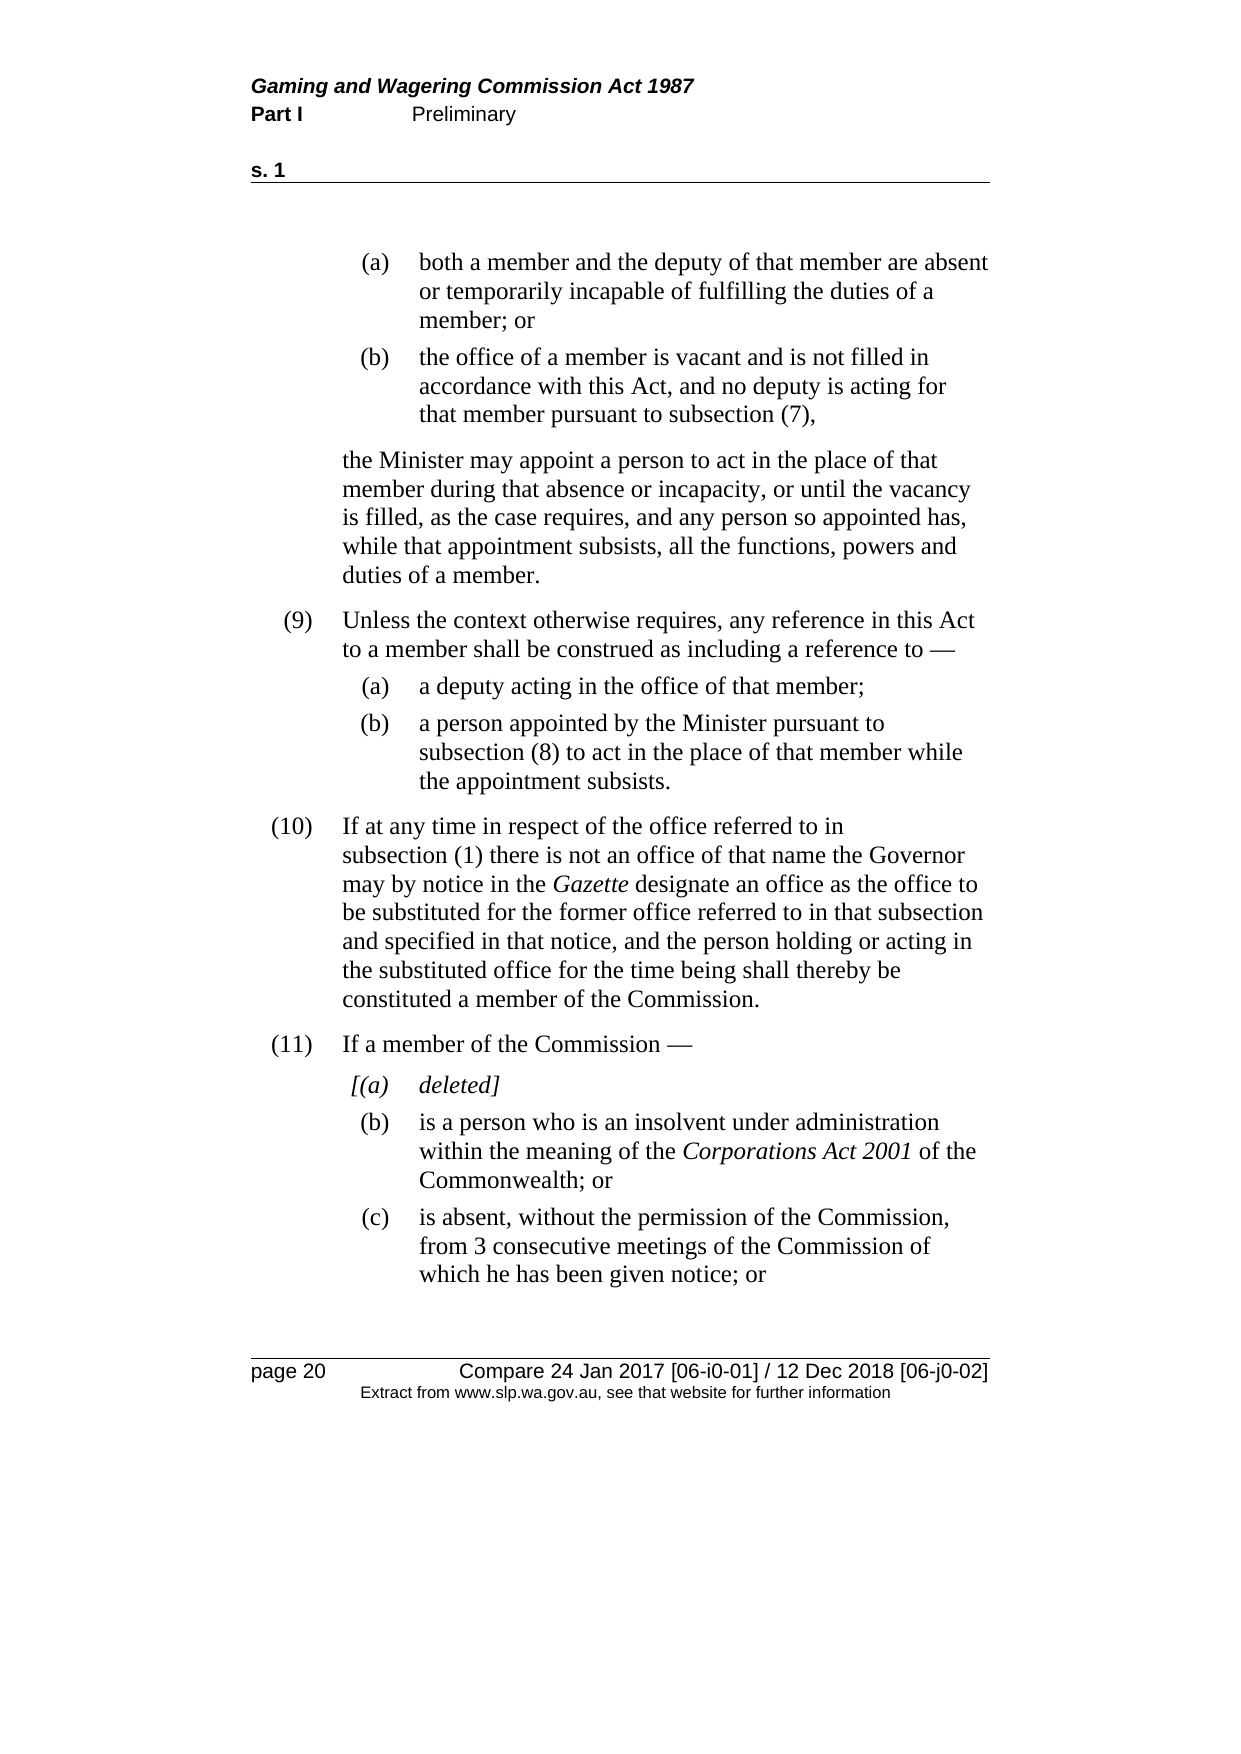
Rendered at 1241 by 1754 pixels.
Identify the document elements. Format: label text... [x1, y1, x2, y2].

text (b) the office of a member is vacant and is not filled in accordance with this Act, and no deputy is acting for that member pursuant to subsection (7), [251, 342, 990, 428]
text (10) If at any time in respect of the office referred to in subsection (1) there is not an office of that name the Governor may by notice in the Gazette designate an office as the office to be substituted for the former office referred to in that subsection and specified in that notice, and the person holding or acting in the substituted office for the time being shall thereby be constituted a member of the Commission. [251, 811, 990, 1012]
text (9) Unless the context otherwise requires, any reference in this Act to a member shall be construed as including a reference to — [251, 605, 990, 663]
text (11) If a member of the Commission — [251, 1029, 990, 1058]
text [(a) deleted] [251, 1070, 990, 1099]
text (a) both a member and the deputy of that member are absent or temporarily incapable of fulfilling the duties of a member; or [251, 247, 990, 334]
text (c) is absent, without the permission of the Commission, from 3 consecutive meetings of the Commission of which he has been given notice; or [251, 1202, 990, 1288]
text (b) a person appointed by the Minister pursuant to subsection (8) to act in the place of that member while the appointment subsists. [251, 708, 990, 794]
text the Minister may appoint a person to act in the place of that member during that absence or incapacity, or until the vacancy is filled, as the case requires, and any person so appointed has, while that appointment subsists, all the functions, powers and duties of a member. [251, 445, 990, 589]
text (b) is a person who is an insolvent under administration within the meaning of the Corporations Act 2001 of the Commonwealth; or [251, 1107, 990, 1194]
text (a) a deputy acting in the office of that member; [251, 671, 990, 700]
